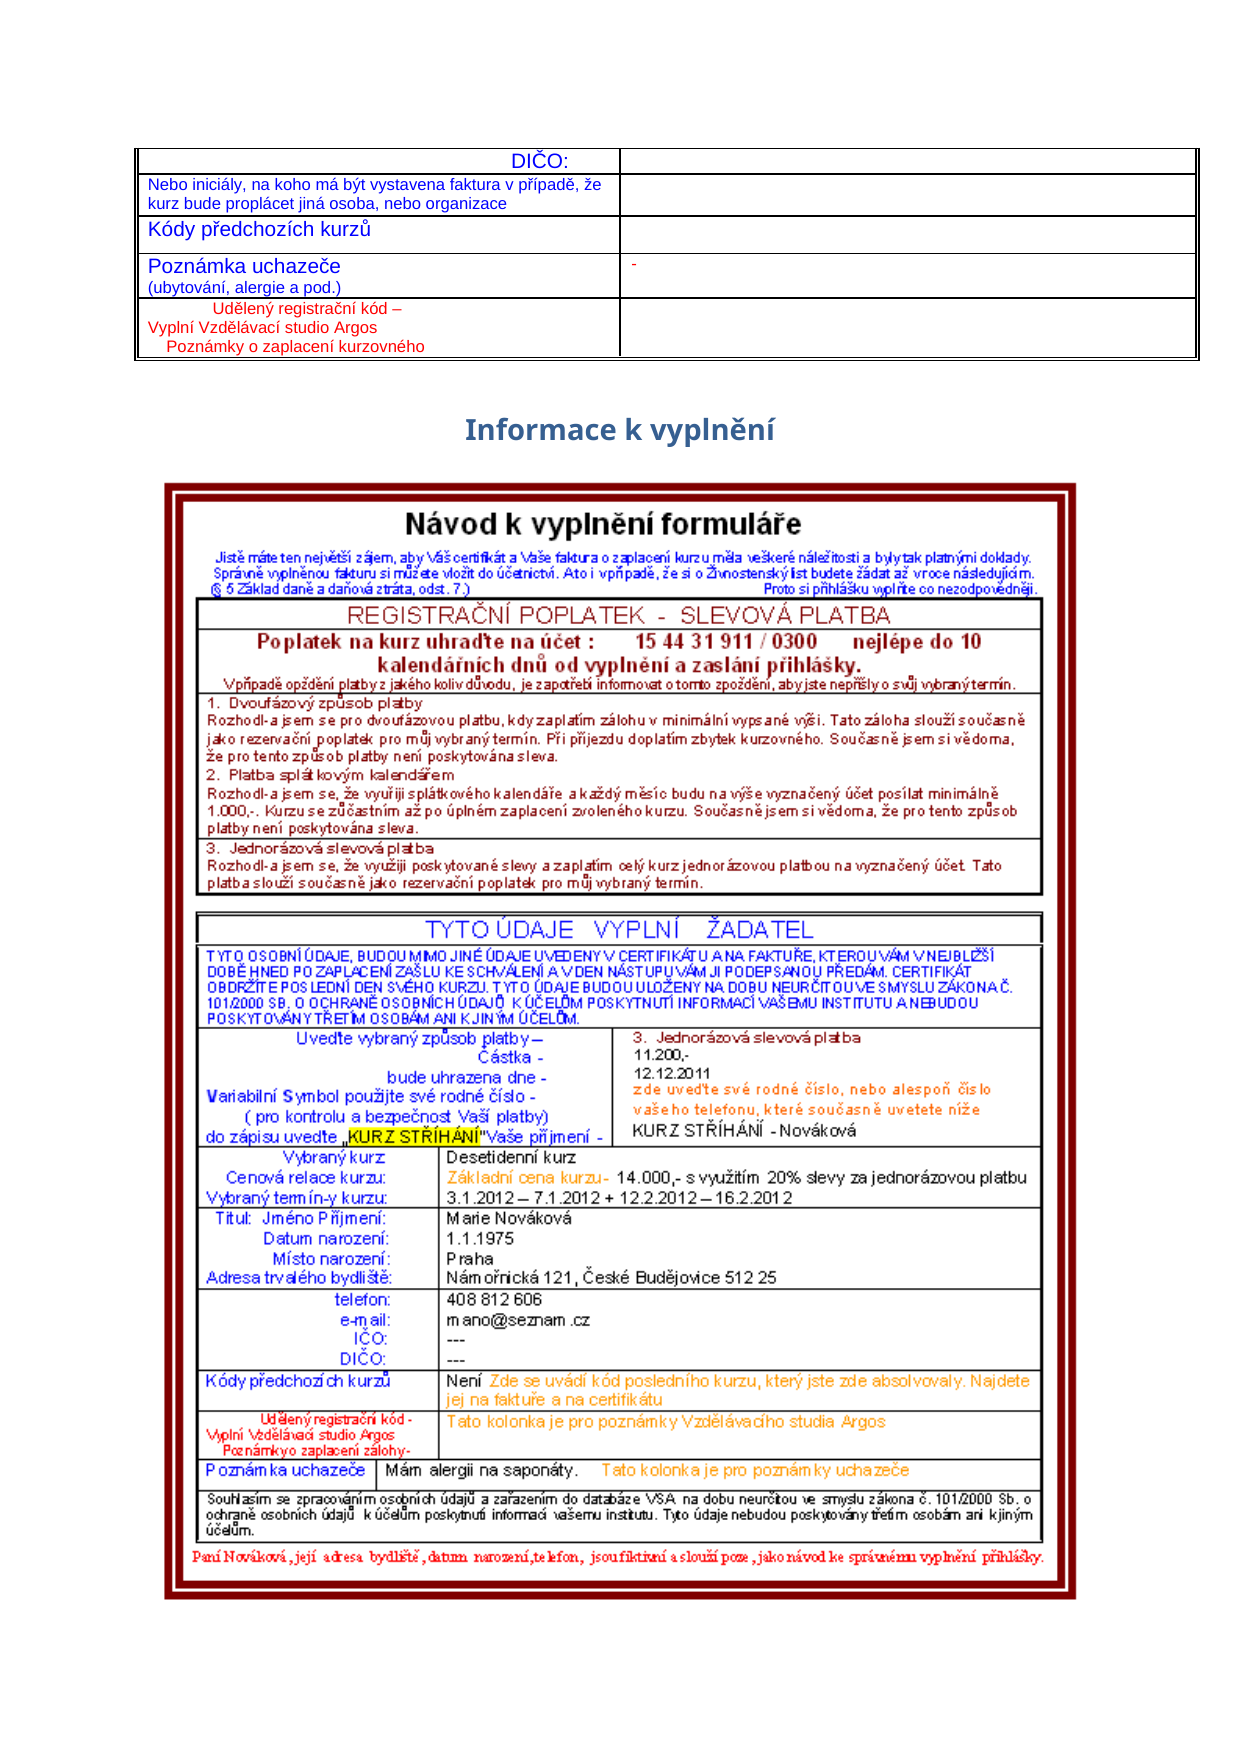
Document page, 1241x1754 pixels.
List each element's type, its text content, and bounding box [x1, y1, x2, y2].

table_cell [621, 175, 1195, 215]
table_cell Udělený registrační kód – Vyplní Vzdělávací studio Argos Poznámky o zaplacení kurzovného [139, 299, 619, 356]
table_cell Kódy předchozích kurzů [139, 217, 619, 253]
picture [160, 477, 1081, 1606]
table_cell - [621, 254, 1195, 297]
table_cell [139, 149, 619, 173]
text Informace k vyplnění [148, 409, 1093, 449]
table_cell [621, 299, 1195, 356]
table_cell [621, 149, 1195, 173]
table_cell [621, 217, 1195, 253]
table_cell Nebo iniciály, na koho má být vystavena faktura v případě, že kurz bude proplácet jiná osoba, nebo organizace [139, 175, 619, 215]
table_cell Poznámka uchazeče (ubytování, alergie a pod.) [139, 254, 619, 297]
